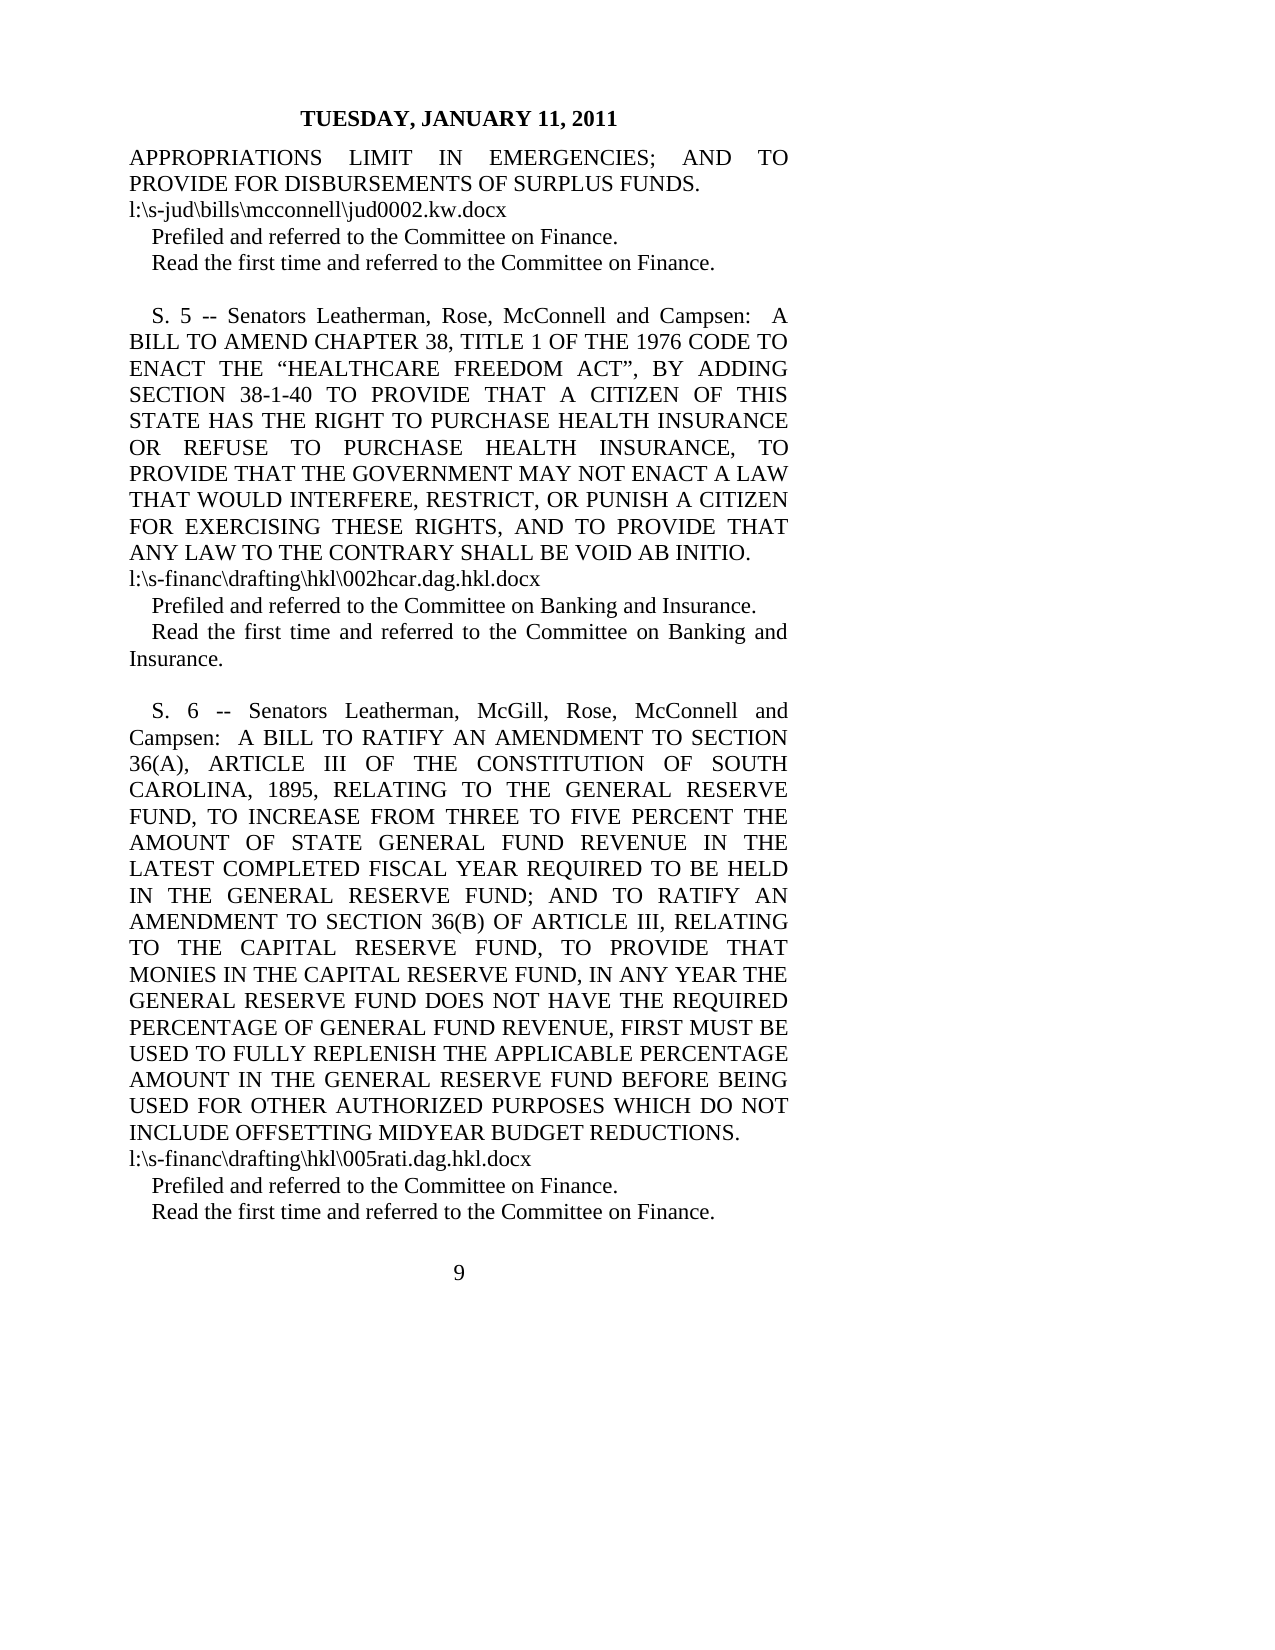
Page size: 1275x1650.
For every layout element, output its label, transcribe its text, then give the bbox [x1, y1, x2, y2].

text Read the first time and referred to the Committee on Finance. [129, 249, 789, 276]
text Read the first time and referred to the Committee on Finance. [129, 1198, 789, 1224]
text Prefiled and referred to the Committee on Banking and Insurance. [129, 592, 789, 618]
text Prefiled and referred to the Committee on Finance. [129, 1172, 789, 1198]
text l:\s-financ\drafting\hkl\005rati.dag.hkl.docx [129, 1145, 789, 1172]
text S. 5 -- Senators Leatherman, Rose, McConnell and Campsen: A BILL TO AMEND CHAPTER 38, TITLE 1 OF THE 1976 CODE TO ENACT THE “HEALTHCARE FREEDOM ACT”, BY ADDING SECTION 38-1-40 TO PROVIDE THAT A CITIZEN OF THIS STATE HAS THE RIGHT TO PURCHASE HEALTH INSURANCE OR REFUSE TO PURCHASE HEALTH INSURANCE, TO PROVIDE THAT THE GOVERNMENT MAY NOT ENACT A LAW THAT WOULD INTERFERE, RESTRICT, OR PUNISH A CITIZEN FOR EXERCISING THESE RIGHTS, AND TO PROVIDE THAT ANY LAW TO THE CONTRARY SHALL BE VOID AB INITIO. [129, 302, 789, 566]
text Prefiled and referred to the Committee on Finance. [129, 223, 789, 249]
text S. 6 -- Senators Leatherman, McGill, Rose, McConnell and Campsen: A BILL TO RATIFY AN AMENDMENT TO SECTION 36(A), ARTICLE III OF THE CONSTITUTION OF SOUTH CAROLINA, 1895, RELATING TO THE GENERAL RESERVE FUND, TO INCREASE FROM THREE TO FIVE PERCENT THE AMOUNT OF STATE GENERAL FUND REVENUE IN THE LATEST COMPLETED FISCAL YEAR REQUIRED TO BE HELD IN THE GENERAL RESERVE FUND; AND TO RATIFY AN AMENDMENT TO SECTION 36(B) OF ARTICLE III, RELATING TO THE CAPITAL RESERVE FUND, TO PROVIDE THAT MONIES IN THE CAPITAL RESERVE FUND, IN ANY YEAR THE GENERAL RESERVE FUND DOES NOT HAVE THE REQUIRED PERCENTAGE OF GENERAL FUND REVENUE, FIRST MUST BE USED TO FULLY REPLENISH THE APPLICABLE PERCENTAGE AMOUNT IN THE GENERAL RESERVE FUND BEFORE BEING USED FOR OTHER AUTHORIZED PURPOSES WHICH DO NOT INCLUDE OFFSETTING MIDYEAR BUDGET REDUCTIONS. [129, 697, 789, 1145]
text l:\s-jud\bills\mcconnell\jud0002.kw.docx [129, 197, 789, 223]
text l:\s-financ\drafting\hkl\002hcar.dag.hkl.docx [129, 566, 789, 592]
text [129, 144, 789, 197]
text Read the first time and referred to the Committee on Banking and Insurance. [129, 618, 789, 671]
